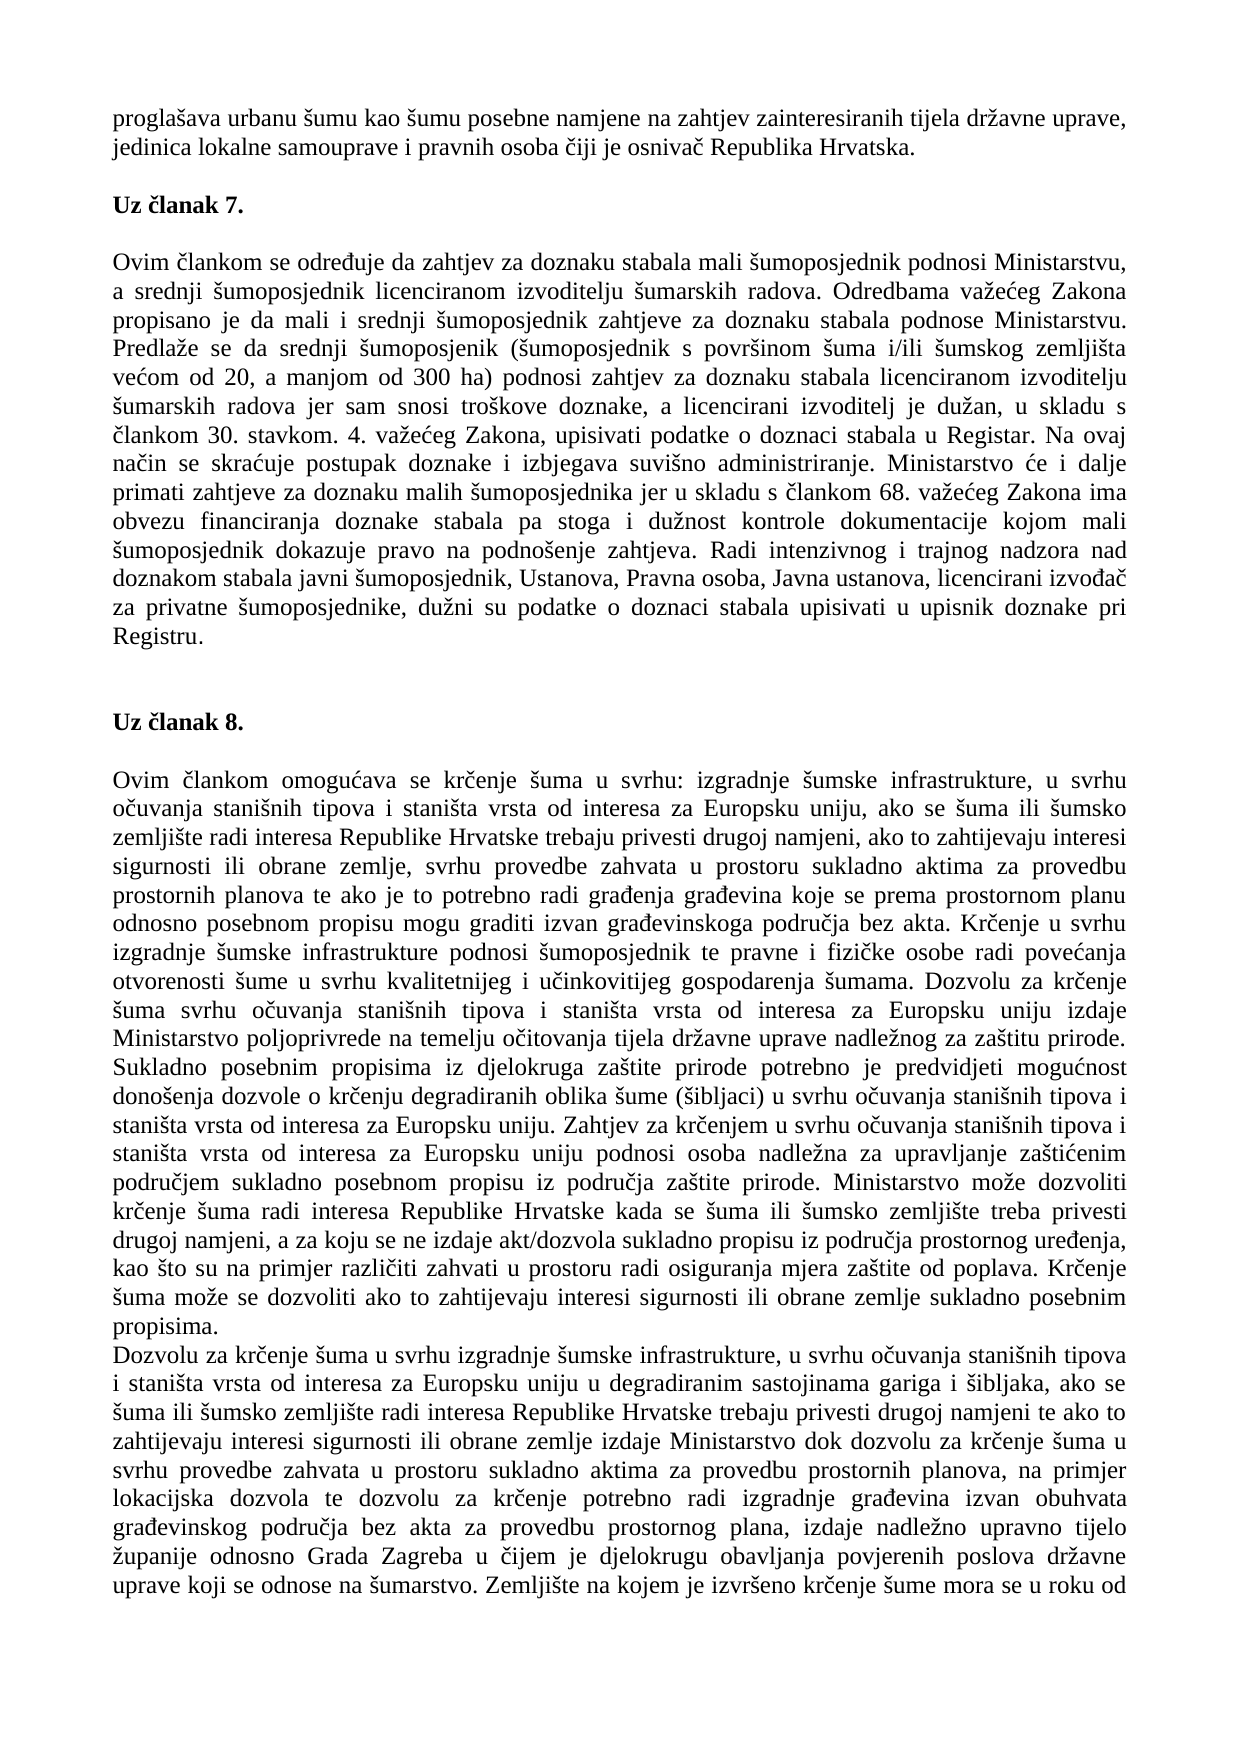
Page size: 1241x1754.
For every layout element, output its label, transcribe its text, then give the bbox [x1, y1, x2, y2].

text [112, 103, 1128, 161]
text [112, 1340, 1128, 1598]
text Uz članak 7. [112, 190, 1128, 218]
text Uz članak 8. [112, 707, 1128, 736]
text Ovim člankom omogućava se krčenje šuma u svrhu: izgradnje šumske infrastrukture, u svrhu očuvanja stanišnih tipova i staništa vrsta od interesa za Europsku uniju, ako se šuma ili šumsko zemljište radi interesa Republike Hrvatske trebaju privesti drugoj namjeni, ako to zahtijevaju interesi sigurnosti ili obrane zemlje, svrhu provedbe zahvata u prostoru sukladno aktima za provedbu prostornih planova te ako je to potrebno radi građenja građevina koje se prema prostornom planu odnosno posebnom propisu mogu graditi izvan građevinskoga područja bez akta. Krčenje u svrhu izgradnje šumske infrastrukture podnosi šumoposjednik te pravne i fizičke osobe radi povećanja otvorenosti šume u svrhu kvalitetnijeg i učinkovitijeg gospodarenja šumama. Dozvolu za krčenje šuma svrhu očuvanja stanišnih tipova i staništa vrsta od interesa za Europsku uniju izdaje Ministarstvo poljoprivrede na temelju očitovanja tijela državne uprave nadležnog za zaštitu prirode. Sukladno posebnim propisima iz djelokruga zaštite prirode potrebno je predvidjeti mogućnost donošenja dozvole o krčenju degradiranih oblika šume (šibljaci) u svrhu očuvanja stanišnih tipova i staništa vrsta od interesa za Europsku uniju. Zahtjev za krčenjem u svrhu očuvanja stanišnih tipova i staništa vrsta od interesa za Europsku uniju podnosi osoba nadležna za upravljanje zaštićenim područjem sukladno posebnom propisu iz područja zaštite prirode. Ministarstvo može dozvoliti krčenje šuma radi interesa Republike Hrvatske kada se šuma ili šumsko zemljište treba privesti drugoj namjeni, a za koju se ne izdaje akt/dozvola sukladno propisu iz područja prostornog uređenja, kao što su na primjer različiti zahvati u prostoru radi osiguranja mjera zaštite od poplava. Krčenje šuma može se dozvoliti ako to zahtijevaju interesi sigurnosti ili obrane zemlje sukladno posebnim propisima. [112, 765, 1128, 1340]
text Ovim člankom se određuje da zahtjev za doznaku stabala mali šumoposjednik podnosi Ministarstvu, a srednji šumoposjednik licenciranom izvoditelju šumarskih radova. Odredbama važećeg Zakona propisano je da mali i srednji šumoposjednik zahtjeve za doznaku stabala podnose Ministarstvu. Predlaže se da srednji šumoposjenik (šumoposjednik s površinom šuma i/ili šumskog zemljišta većom od 20, a manjom od 300 ha) podnosi zahtjev za doznaku stabala licenciranom izvoditelju šumarskih radova jer sam snosi troškove doznake, a licencirani izvoditelj je dužan, u skladu s člankom 30. stavkom. 4. važećeg Zakona, upisivati podatke o doznaci stabala u Registar. Na ovaj način se skraćuje postupak doznake i izbjegava suvišno administriranje. Ministarstvo će i dalje primati zahtjeve za doznaku malih šumoposjednika jer u skladu s člankom 68. važećeg Zakona ima obvezu financiranja doznake stabala pa stoga i dužnost kontrole dokumentacije kojom mali šumoposjednik dokazuje pravo na podnošenje zahtjeva. Radi intenzivnog i trajnog nadzora nad doznakom stabala javni šumoposjednik, Ustanova, Pravna osoba, Javna ustanova, licencirani izvođač za privatne šumoposjednike, dužni su podatke o doznaci stabala upisivati u upisnik doznake pri Registru. [112, 247, 1128, 650]
